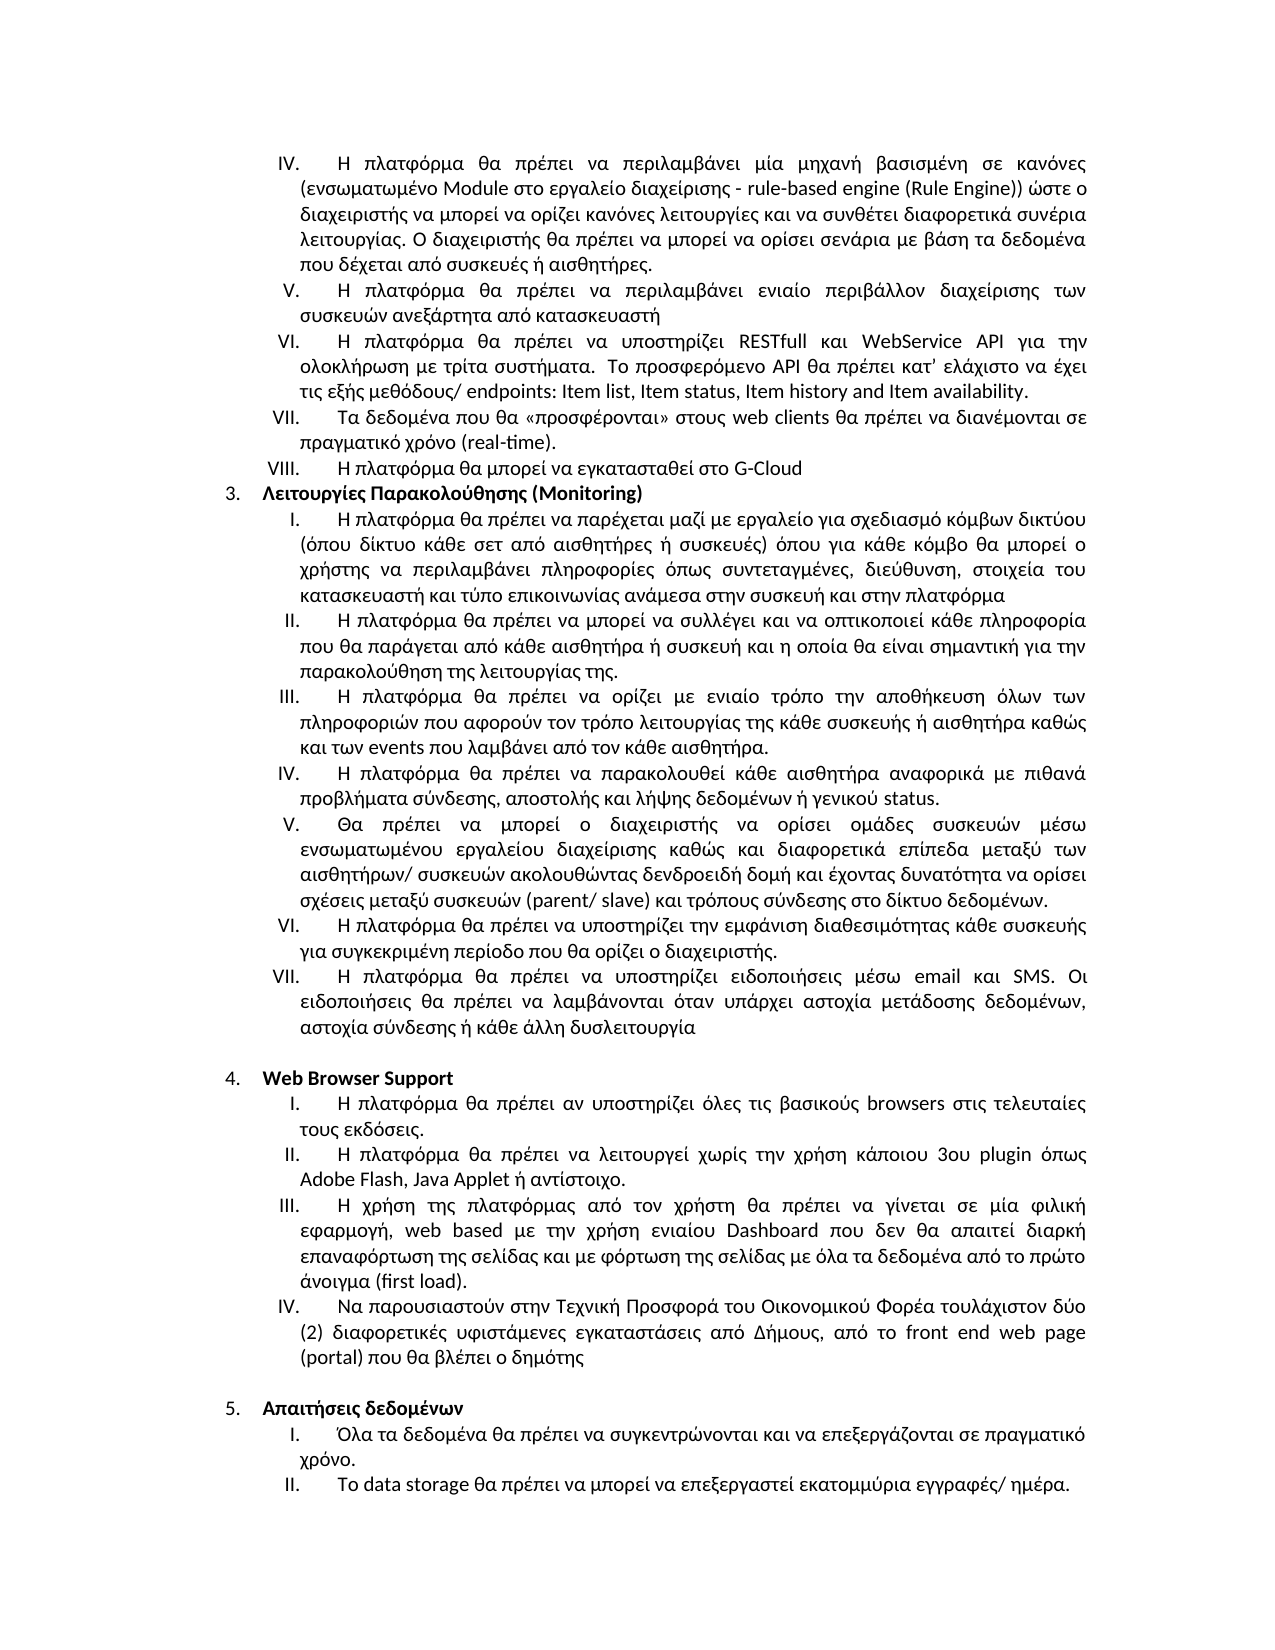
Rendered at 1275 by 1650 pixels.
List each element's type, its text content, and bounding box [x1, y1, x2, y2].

list Η πλατφόρμα θα πρέπει να μπορεί να συλλέγει και να οπτικοποιεί κάθε πληροφορία που θα παράγεται από κάθε αισθητήρα ή συσκευή και η οποία θα είναι σημαντική για την παρακολούθηση της λειτουργίας της. [300, 607, 1087, 684]
list Η πλατφόρμα θα πρέπει να περιλαμβάνει μία μηχανή βασισμένη σε κανόνες (ενσωματωμένο Module στο εργαλείο διαχείρισης - rule-based engine (Rule Engine)) ώστε ο διαχειριστής να μπορεί να ορίζει κανόνες λειτουργίες και να συνθέτει διαφορετικά συνέρια λειτουργίας. Ο διαχειριστής θα πρέπει να μπορεί να ορίσει σενάρια με βάση τα δεδομένα που δέχεται από συσκευές ή αισθητήρες. [300, 150, 1087, 277]
list Η πλατφόρμα θα πρέπει να ορίζει με ενιαίο τρόπο την αποθήκευση όλων των πληροφοριών που αφορούν τον τρόπο λειτουργίας της κάθε συσκευής ή αισθητήρα καθώς και των events που λαμβάνει από τον κάθε αισθητήρα. [300, 684, 1087, 760]
list Η πλατφόρμα θα πρέπει να παρέχεται μαζί με εργαλείο για σχεδιασμό κόμβων δικτύου (όπου δίκτυο κάθε σετ από αισθητήρες ή συσκευές) όπου για κάθε κόμβο θα μπορεί ο χρήστης να περιλαμβάνει πληροφορίες όπως συντεταγμένες, διεύθυνση, στοιχεία του κατασκευαστή και τύπο επικοινωνίας ανάμεσα στην συσκευή και στην πλατφόρμα [300, 506, 1087, 607]
list Η πλατφόρμα θα πρέπει να υποστηρίζει RESTfull και WebService API για την ολοκλήρωση με τρίτα συστήματα. Το προσφερόμενο API θα πρέπει κατ’ ελάχιστο να έχει τις εξής μεθόδους/ endpoints: Item list, Item status, Item history and Item availability. [300, 328, 1087, 404]
list Η πλατφόρμα θα πρέπει να υποστηρίζει την εμφάνιση διαθεσιμότητας κάθε συσκευής για συγκεκριμένη περίοδο που θα ορίζει ο διαχειριστής. [300, 912, 1087, 963]
list Λειτουργίες Παρακολούθησης (Monitoring) [225, 480, 1087, 506]
list Η πλατφόρμα θα πρέπει να υποστηρίζει ειδοποιήσεις μέσω email και SMS. Οι ειδοποιήσεις θα πρέπει να λαμβάνονται όταν υπάρχει αστοχία μετάδοσης δεδομένων, αστοχία σύνδεσης ή κάθε άλλη δυσλειτουργία [300, 963, 1087, 1039]
list Όλα τα δεδομένα θα πρέπει να συγκεντρώνονται και να επεξεργάζονται σε πραγματικό χρόνο. [300, 1421, 1087, 1472]
list Η πλατφόρμα θα πρέπει να παρακολουθεί κάθε αισθητήρα αναφορικά με πιθανά προβλήματα σύνδεσης, αποστολής και λήψης δεδομένων ή γενικού status. [300, 760, 1087, 811]
list Η πλατφόρμα θα πρέπει να περιλαμβάνει ενιαίο περιβάλλον διαχείρισης των συσκευών ανεξάρτητα από κατασκευαστή [300, 277, 1087, 328]
list Η πλατφόρμα θα πρέπει να λειτουργεί χωρίς την χρήση κάποιου 3ου plugin όπως Adobe Flash, Java Applet ή αντίστοιχο. [300, 1141, 1087, 1192]
list Θα πρέπει να μπορεί ο διαχειριστής να ορίσει ομάδες συσκευών μέσω ενσωματωμένου εργαλείου διαχείρισης καθώς και διαφορετικά επίπεδα μεταξύ των αισθητήρων/ συσκευών ακολουθώντας δενδροειδή δομή και έχοντας δυνατότητα να ορίσει σχέσεις μεταξύ συσκευών (parent/ slave) και τρόπους σύνδεσης στο δίκτυο δεδομένων. [300, 811, 1087, 912]
list Απαιτήσεις δεδομένων [225, 1395, 1087, 1421]
list Το data storage θα πρέπει να μπορεί να επεξεργαστεί εκατομμύρια εγγραφές/ ημέρα. [300, 1472, 1087, 1497]
list Η πλατφόρμα θα μπορεί να εγκατασταθεί στο G-Cloud [300, 455, 1087, 480]
list Τα δεδομένα που θα «προσφέρονται» στους web clients θα πρέπει να διανέμονται σε πραγματικό χρόνο (real-time). [300, 404, 1087, 455]
list Web Browser Support [225, 1065, 1087, 1090]
list Η πλατφόρμα θα πρέπει αν υποστηρίζει όλες τις βασικούς browsers στις τελευταίες τους εκδόσεις. [300, 1090, 1087, 1141]
list Η χρήση της πλατφόρμας από τον χρήστη θα πρέπει να γίνεται σε μία φιλική εφαρμογή, web based με την χρήση ενιαίου Dashboard που δεν θα απαιτεί διαρκή επαναφόρτωση της σελίδας και με φόρτωση της σελίδας με όλα τα δεδομένα από το πρώτο άνοιγμα (first load). [300, 1192, 1087, 1294]
list Να παρουσιαστούν στην Τεχνική Προσφορά του Οικονομικού Φορέα τουλάχιστον δύο (2) διαφορετικές υφιστάμενες εγκαταστάσεις από Δήμους, από το front end web page (portal) που θα βλέπει ο δημότης [300, 1294, 1087, 1370]
